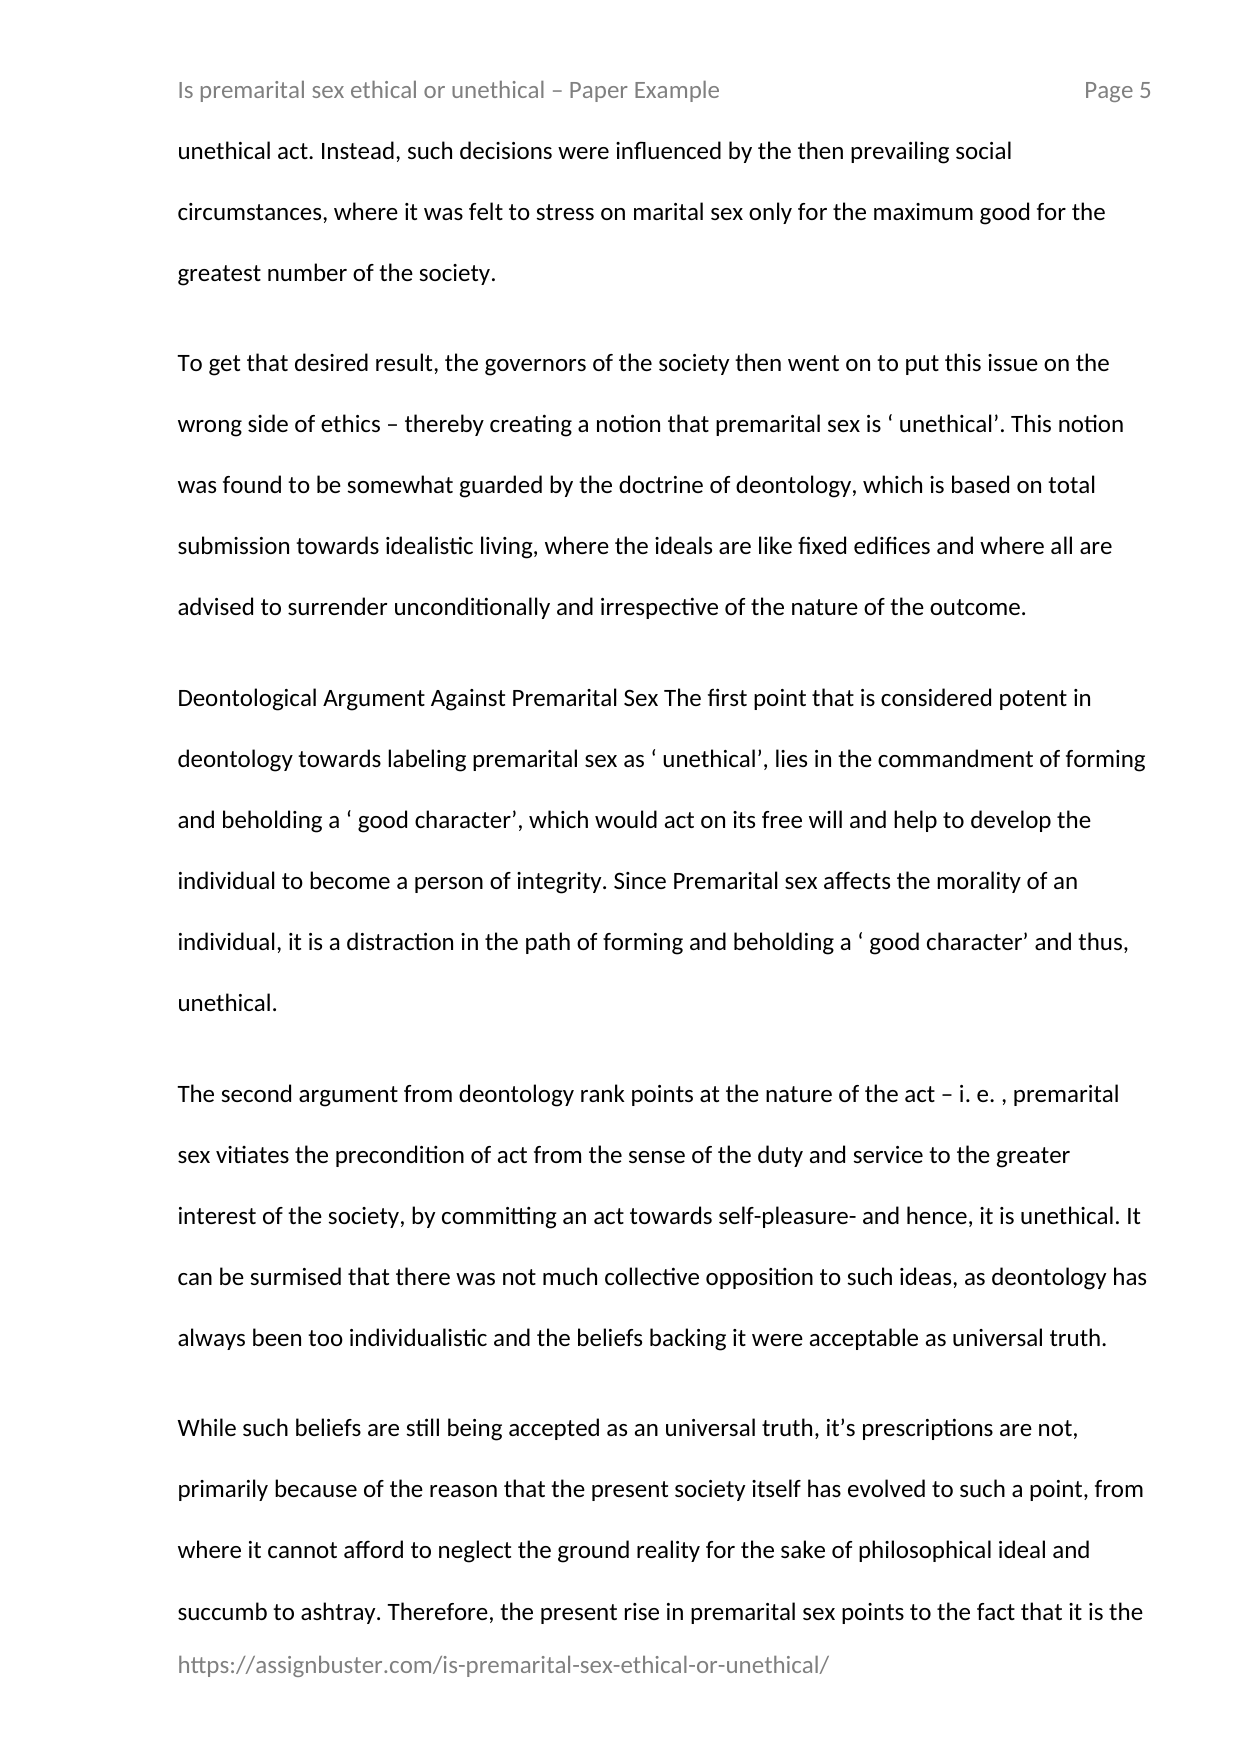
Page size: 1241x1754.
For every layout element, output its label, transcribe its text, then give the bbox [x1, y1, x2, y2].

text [177, 135, 1152, 287]
text The second argument from deontology rank points at the nature of the act – i. e. , premarital sex vitiates the precondition of act from the sense of the duty and service to the greater interest of the society, by committing an act towards self-pleasure- and hence, it is unethical. It can be surmised that there was not much collective opposition to such ideas, as deontology has always been too individualistic and the beliefs backing it were acceptable as universal truth. [177, 1078, 1152, 1352]
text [177, 1412, 1152, 1626]
text Deontological Argument Against Premarital Sex The first point that is considered potent in deontology towards labeling premarital sex as ‘ unethical’, lies in the commandment of forming and beholding a ‘ good character’, which would act on its free will and help to develop the individual to become a person of integrity. Since Premarital sex affects the morality of an individual, it is a distraction in the path of forming and beholding a ‘ good character’ and thus, unethical. [177, 682, 1152, 1018]
text To get that desired result, the governors of the society then went on to put this issue on the wrong side of ethics – thereby creating a notion that premarital sex is ‘ unethical’. This notion was found to be somewhat guarded by the doctrine of deontology, which is based on total submission towards idealistic living, where the ideals are like fixed edifices and where all are advised to surrender unconditionally and irrespective of the nature of the outcome. [177, 347, 1152, 622]
